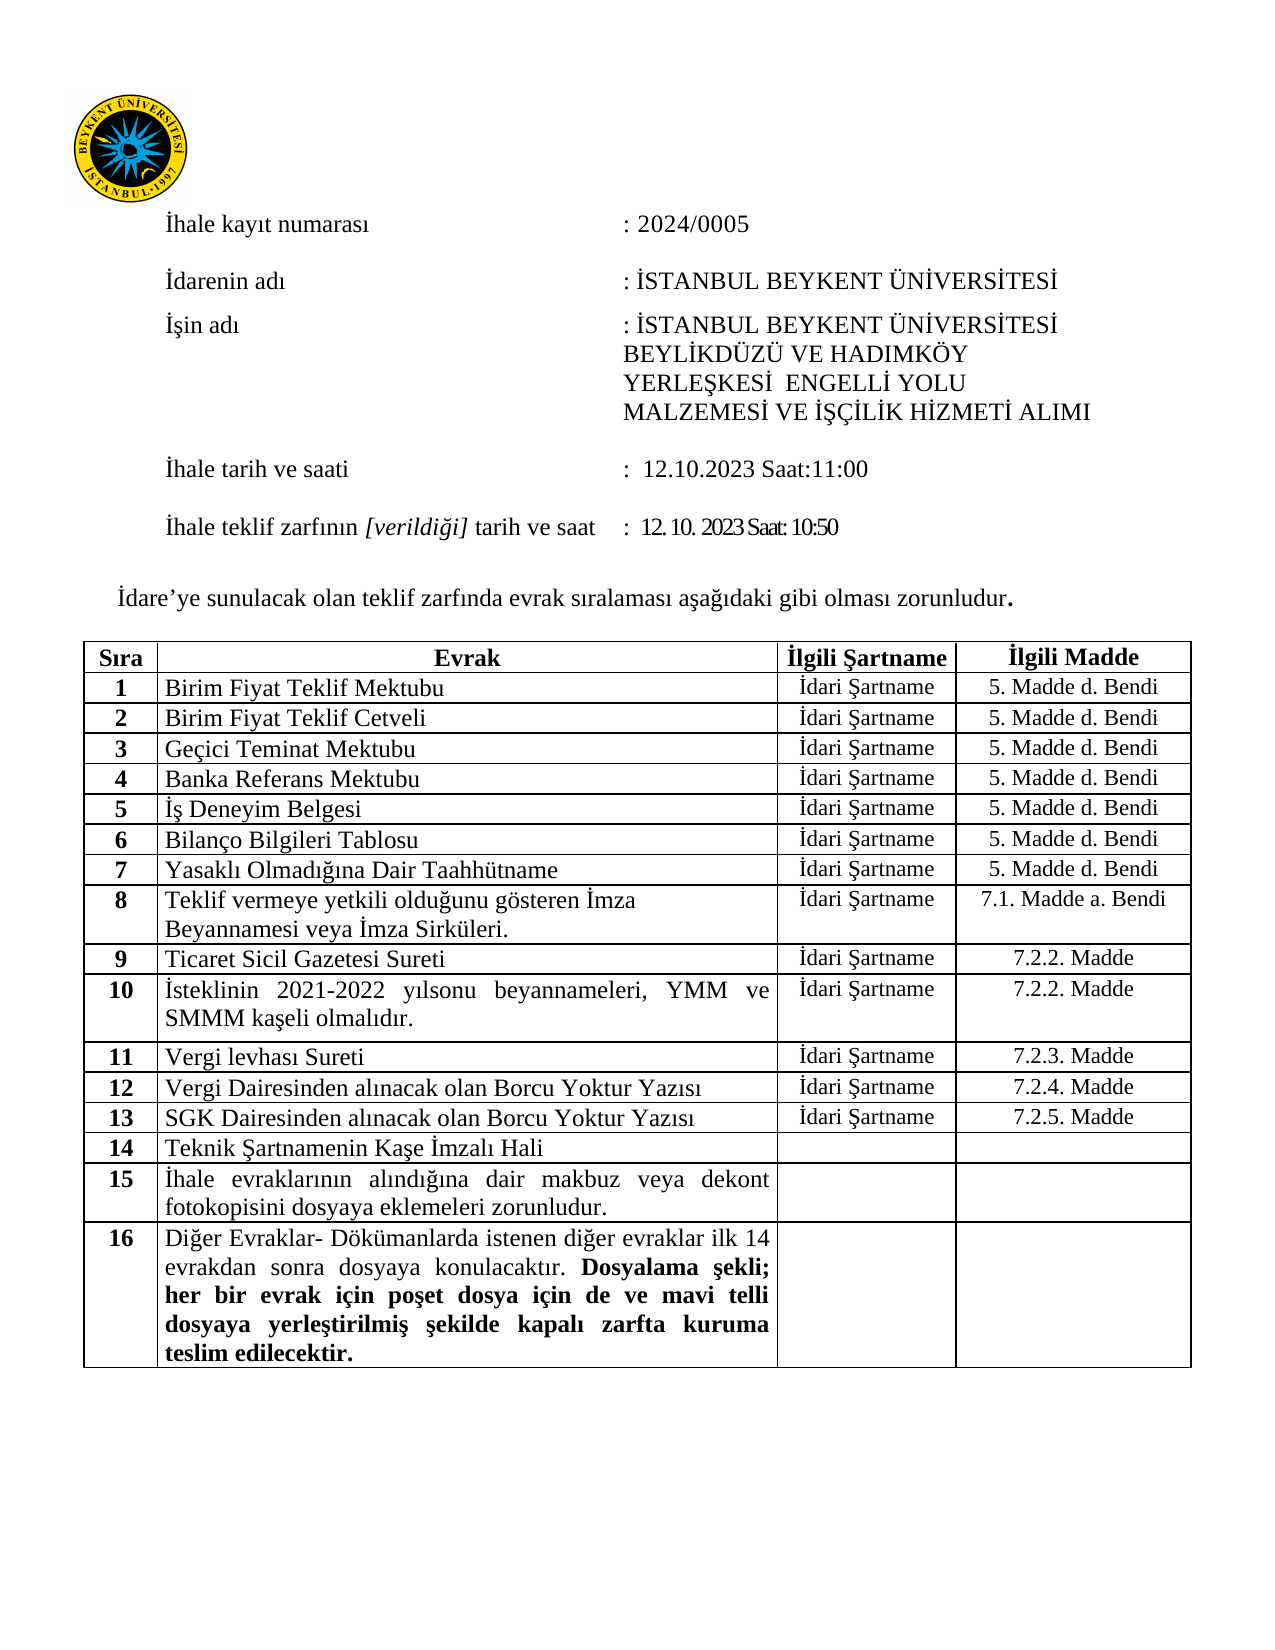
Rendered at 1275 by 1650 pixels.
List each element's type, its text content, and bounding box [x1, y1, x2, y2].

table_cell İdari Şartname [778, 704, 955, 732]
table_cell 7.2.3. Madde [957, 1043, 1190, 1071]
table_cell İdari Şartname [778, 673, 955, 702]
table_cell Birim Fiyat Teklif Cetveli [158, 704, 777, 732]
table_cell Diğer Evraklar- Dökümanlarda istenen diğer evraklar ilk 14 evrakdan sonra dosyaya konulacaktır. Dosyalama şekli; her bir evrak için poşet dosya için de ve mavi telli dosyaya yerleştirilmiş şekilde kapalı zarfta kuruma teslim edilecektir. [158, 1223, 777, 1367]
table_cell İdari Şartname [778, 945, 955, 973]
table_cell İdarenin adı [158, 266, 616, 310]
table_cell İdari Şartname [778, 734, 955, 763]
table_cell 10 [85, 975, 157, 1041]
table_cell Geçici Teminat Mektubu [158, 734, 777, 763]
table_cell İdari Şartname [778, 1073, 955, 1102]
table_cell 5. Madde d. Bendi [957, 795, 1190, 823]
table_cell 7.1. Madde a. Bendi [957, 886, 1190, 943]
table_cell İdari Şartname [778, 825, 955, 853]
table_cell Vergi levhası Sureti [158, 1043, 777, 1071]
table_cell 8 [85, 886, 157, 943]
table_header : 2024/0005 [616, 209, 1117, 266]
table_cell [778, 1223, 955, 1367]
table_cell İdari Şartname [778, 1103, 955, 1132]
table_header İlgili Madde [957, 642, 1190, 672]
table_cell İdari Şartname [778, 795, 955, 823]
table_cell 5. Madde d. Bendi [957, 734, 1190, 763]
table_cell İdari Şartname [778, 764, 955, 793]
table_cell İhale tarih ve saati [158, 454, 616, 512]
table_cell 2 [85, 704, 157, 732]
table_cell [778, 1133, 955, 1162]
table_cell Banka Referans Mektubu [158, 764, 777, 793]
table_cell SGK Dairesinden alınacak olan Borcu Yoktur Yazısı [158, 1103, 777, 1132]
table_cell İdari Şartname [778, 855, 955, 884]
table_cell 1 [85, 673, 157, 702]
table_cell 6 [85, 825, 157, 853]
table_cell 4 [85, 764, 157, 793]
picture [67, 88, 194, 209]
table_cell 5. Madde d. Bendi [957, 825, 1190, 853]
table_cell 13 [85, 1103, 157, 1132]
table_cell [957, 1164, 1190, 1221]
table_cell İhale teklif zarfının [verildiği] tarih ve saat [158, 512, 616, 554]
table_cell Vergi Dairesinden alınacak olan Borcu Yoktur Yazısı [158, 1073, 777, 1102]
table_cell Birim Fiyat Teklif Mektubu [158, 673, 777, 702]
table_cell 16 [85, 1223, 157, 1367]
table_cell 5. Madde d. Bendi [957, 855, 1190, 884]
table_cell 5. Madde d. Bendi [957, 704, 1190, 732]
table_cell : 12. 10. 2023 Saat: 10:50 [616, 512, 1117, 554]
table_cell 5. Madde d. Bendi [957, 764, 1190, 793]
table_cell 15 [85, 1164, 157, 1221]
table_cell 3 [85, 734, 157, 763]
table_cell 11 [85, 1043, 157, 1071]
table_cell [778, 1164, 955, 1221]
table_cell [957, 1223, 1190, 1367]
table_header Evrak [158, 642, 777, 672]
table_cell Teklif vermeye yetkili olduğunu gösteren İmza Beyannamesi veya İmza Sirküleri. [158, 886, 777, 943]
table_header İlgili Şartname [778, 642, 956, 672]
table_cell [957, 1133, 1190, 1162]
table_cell İdari Şartname [778, 886, 955, 943]
table_header İhale kayıt numarası [158, 209, 616, 266]
table_cell 12 [85, 1073, 157, 1102]
table_cell 9 [85, 945, 157, 973]
table_cell İdari Şartname [778, 1043, 955, 1071]
table_cell İş Deneyim Belgesi [158, 795, 777, 823]
table_cell 7.2.2. Madde [957, 945, 1190, 973]
table_cell 7 [85, 855, 157, 884]
table_cell 7.2.4. Madde [957, 1073, 1190, 1102]
table_cell 14 [85, 1133, 157, 1162]
table_cell : İSTANBUL BEYKENT ÜNİVERSİTESİ BEYLİKDÜZÜ VE HADIMKÖY YERLEŞKESİ ENGELLİ YOLU MALZEMESİ VE İŞÇİLİK HİZMETİ ALIMI [616, 310, 1117, 454]
table_cell İşin adı [158, 310, 616, 454]
table_cell 5 [85, 795, 157, 823]
text İdare’ye sunulacak olan teklif zarfında evrak sıralaması aşağıdaki gibi olması zorunludur. [29, 583, 1245, 612]
table_cell 7.2.5. Madde [957, 1103, 1190, 1132]
table_cell : 12.10.2023 Saat:11:00 [616, 454, 1117, 512]
table_cell Teknik Şartnamenin Kaşe İmzalı Hali [158, 1133, 777, 1162]
table_cell Yasaklı Olmadığına Dair Taahhütname [158, 855, 777, 884]
table_cell Ticaret Sicil Gazetesi Sureti [158, 945, 777, 973]
table_cell Bilanço Bilgileri Tablosu [158, 825, 777, 853]
table_cell İsteklinin 2021-2022 yılsonu beyannameleri, YMM ve SMMM kaşeli olmalıdır. [158, 975, 777, 1041]
table_cell 7.2.2. Madde [957, 975, 1190, 1041]
table_cell : İSTANBUL BEYKENT ÜNİVERSİTESİ [616, 266, 1117, 310]
table_cell İhale evraklarının alındığına dair makbuz veya dekont fotokopisini dosyaya eklemeleri zorunludur. [158, 1164, 777, 1221]
table_header Sıra [85, 642, 157, 672]
table_cell İdari Şartname [778, 975, 955, 1041]
table_cell 5. Madde d. Bendi [957, 673, 1190, 702]
